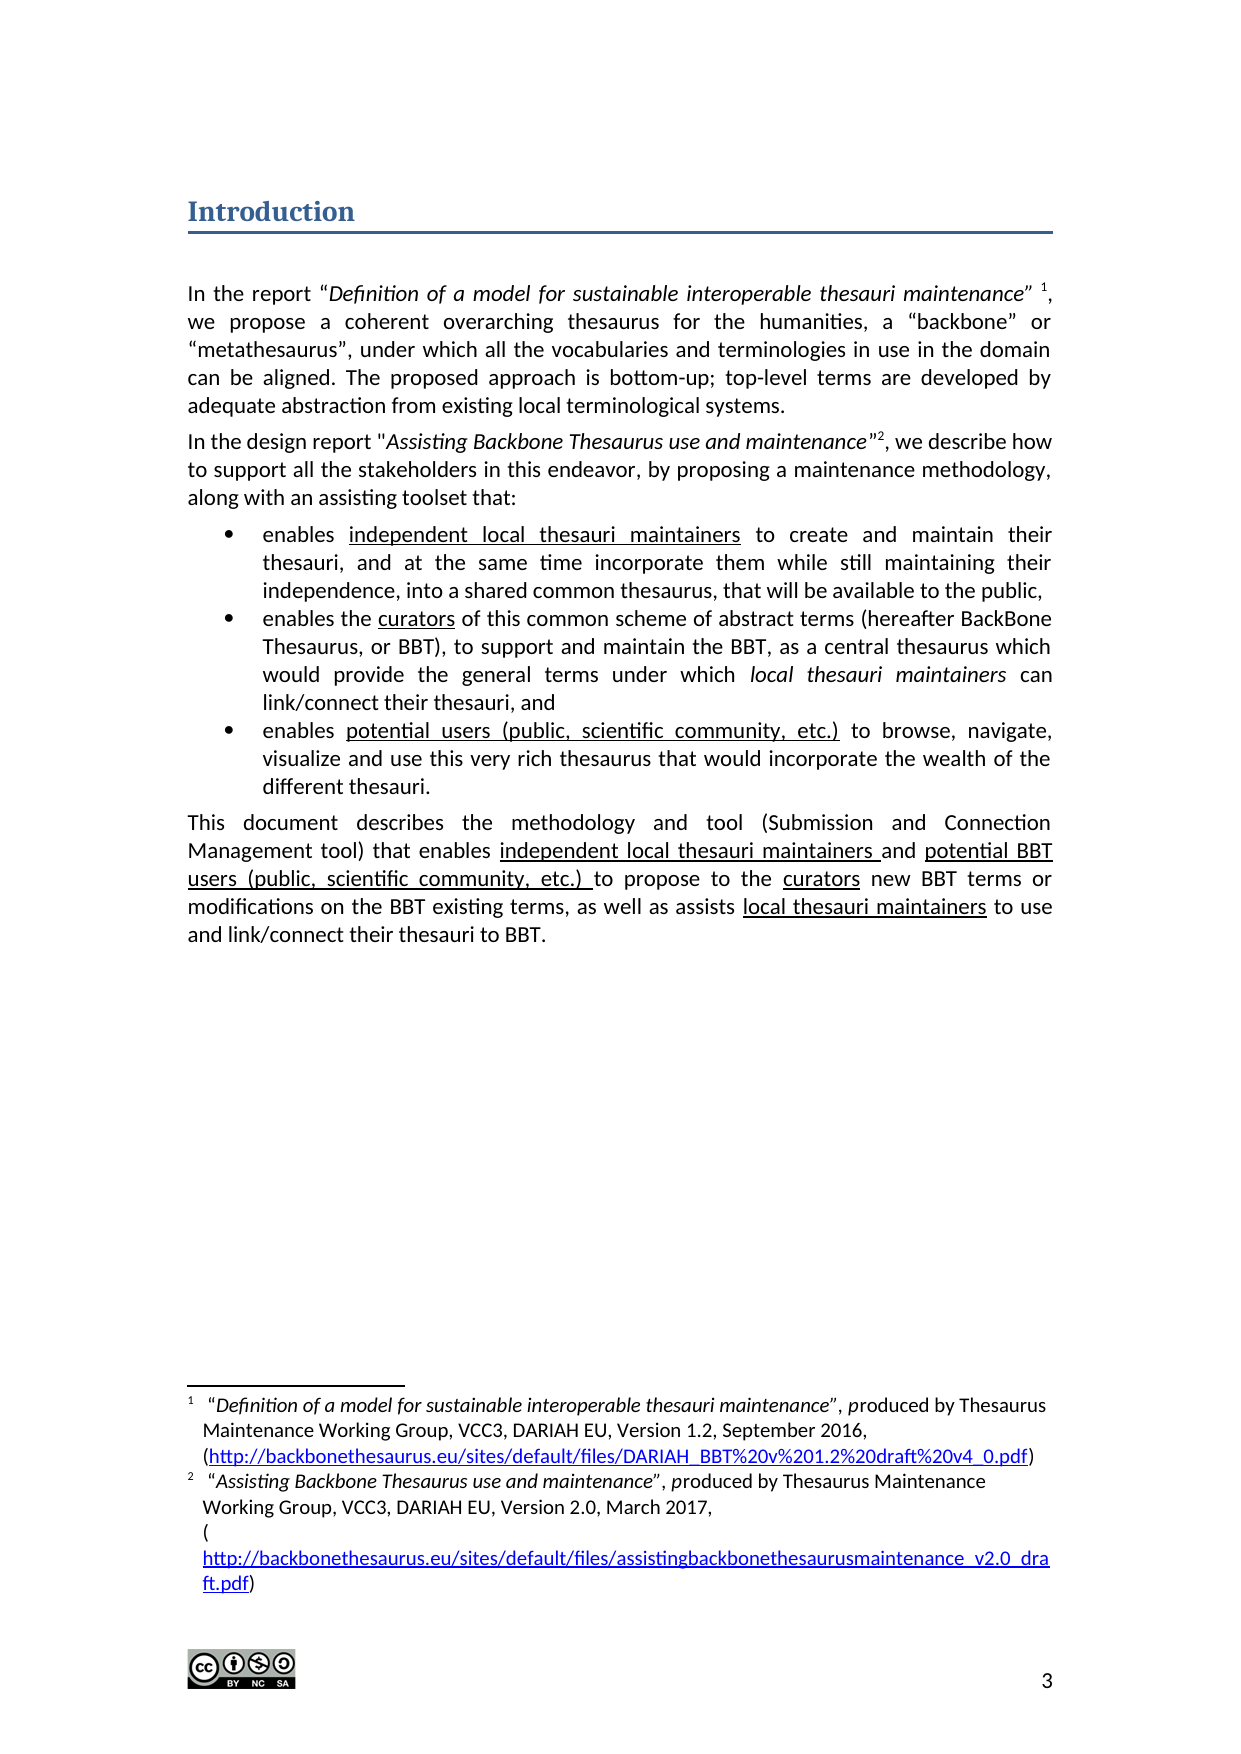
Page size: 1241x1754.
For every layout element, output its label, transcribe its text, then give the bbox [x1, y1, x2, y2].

text This document describes the methodology and tool (Submission and Connection Management tool) that enables independent local thesauri maintainers and potential BBT users (public, scientific community, etc.) to propose to the curators new BBT terms or modifications on the BBT existing terms, as well as assists local thesauri maintainers to use and link/connect their thesauri to BBT. [187, 808, 1053, 948]
list enables the curators of this common scheme of abstract terms (hereafter BackBone Thesaurus, or BBT), to support and maintain the BBT, as a central thesaurus which would provide the general terms under which local thesauri maintainers can link/connect their thesauri, and [225, 604, 1053, 716]
text In the design report "Assisting Backbone Thesaurus use and maintenance”, we describe how to support all the stakeholders in this endeavor, by proposing a maintenance methodology, along with an assisting toolset that: [187, 427, 1053, 511]
list enables potential users (public, scientific community, etc.) to browse, navigate, visualize and use this very rich thesaurus that would incorporate the wealth of the different thesauri. [225, 716, 1053, 800]
subtitle Introduction [187, 195, 1053, 234]
list enables independent local thesauri maintainers to create and maintain their thesauri, and at the same time incorporate them while still maintaining their independence, into a shared common thesaurus, that will be available to the public, [225, 520, 1053, 604]
text In the report “Definition of a model for sustainable interoperable thesauri maintenance” , we propose a coherent overarching thesaurus for the humanities, a “backbone” or “metathesaurus”, under which all the vocabularies and terminologies in use in the domain can be aligned. The proposed approach is bottom-up; top-level terms are developed by adequate abstraction from existing local terminological systems. [187, 279, 1053, 419]
picture [187, 1649, 296, 1689]
